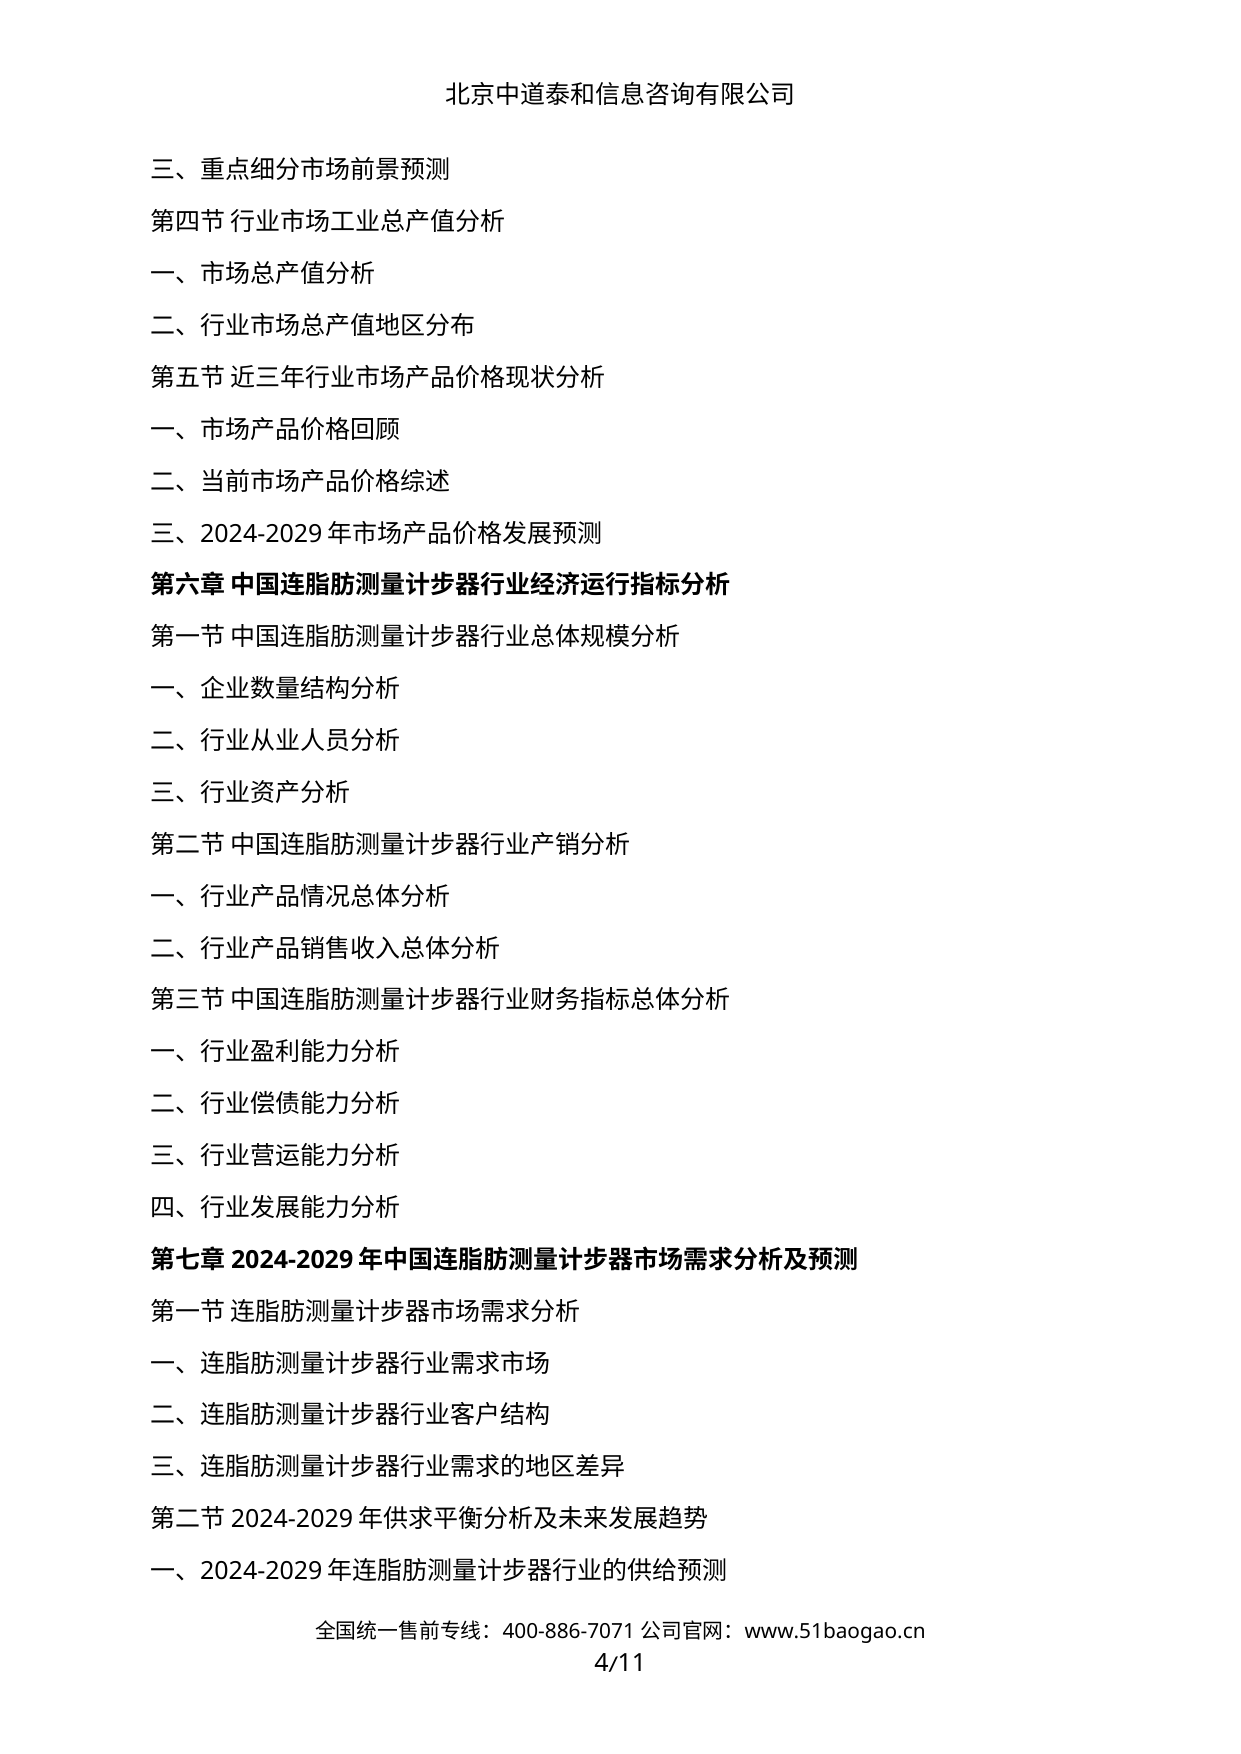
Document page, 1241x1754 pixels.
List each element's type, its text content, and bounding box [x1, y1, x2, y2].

text 第三节 中国连脂肪测量计步器行业财务指标总体分析 [150, 980, 1090, 1016]
text 三、2024-2029年市场产品价格发展预测 [150, 513, 1090, 549]
text 四、行业发展能力分析 [150, 1187, 1090, 1224]
text 第七章 2024-2029年中国连脂肪测量计步器市场需求分析及预测 [150, 1239, 1090, 1276]
text 三、行业营运能力分析 [150, 1136, 1090, 1172]
text 二、行业市场总产值地区分布 [150, 306, 1090, 342]
text 二、行业从业人员分析 [150, 721, 1090, 757]
text 二、行业产品销售收入总体分析 [150, 928, 1090, 964]
text 一、2024-2029年连脂肪测量计步器行业的供给预测 [150, 1551, 1090, 1587]
text 二、当前市场产品价格综述 [150, 461, 1090, 497]
text 第六章 中国连脂肪测量计步器行业经济运行指标分析 [150, 565, 1090, 601]
text 一、市场产品价格回顾 [150, 409, 1090, 446]
text 二、行业偿债能力分析 [150, 1084, 1090, 1120]
text 二、连脂肪测量计步器行业客户结构 [150, 1395, 1090, 1431]
text 第五节 近三年行业市场产品价格现状分析 [150, 357, 1090, 394]
text 三、连脂肪测量计步器行业需求的地区差异 [150, 1447, 1090, 1483]
text 一、行业产品情况总体分析 [150, 876, 1090, 912]
text 一、企业数量结构分析 [150, 669, 1090, 705]
text 一、连脂肪测量计步器行业需求市场 [150, 1343, 1090, 1379]
text 第四节 行业市场工业总产值分析 [150, 202, 1090, 238]
text 第二节 中国连脂肪测量计步器行业产销分析 [150, 824, 1090, 861]
text 一、市场总产值分析 [150, 254, 1090, 290]
text 第二节 2024-2029年供求平衡分析及未来发展趋势 [150, 1499, 1090, 1535]
text 三、重点细分市场前景预测 [150, 150, 1090, 186]
text 一、行业盈利能力分析 [150, 1032, 1090, 1068]
text 第一节 中国连脂肪测量计步器行业总体规模分析 [150, 617, 1090, 653]
text 三、行业资产分析 [150, 772, 1090, 809]
text 第一节 连脂肪测量计步器市场需求分析 [150, 1291, 1090, 1327]
